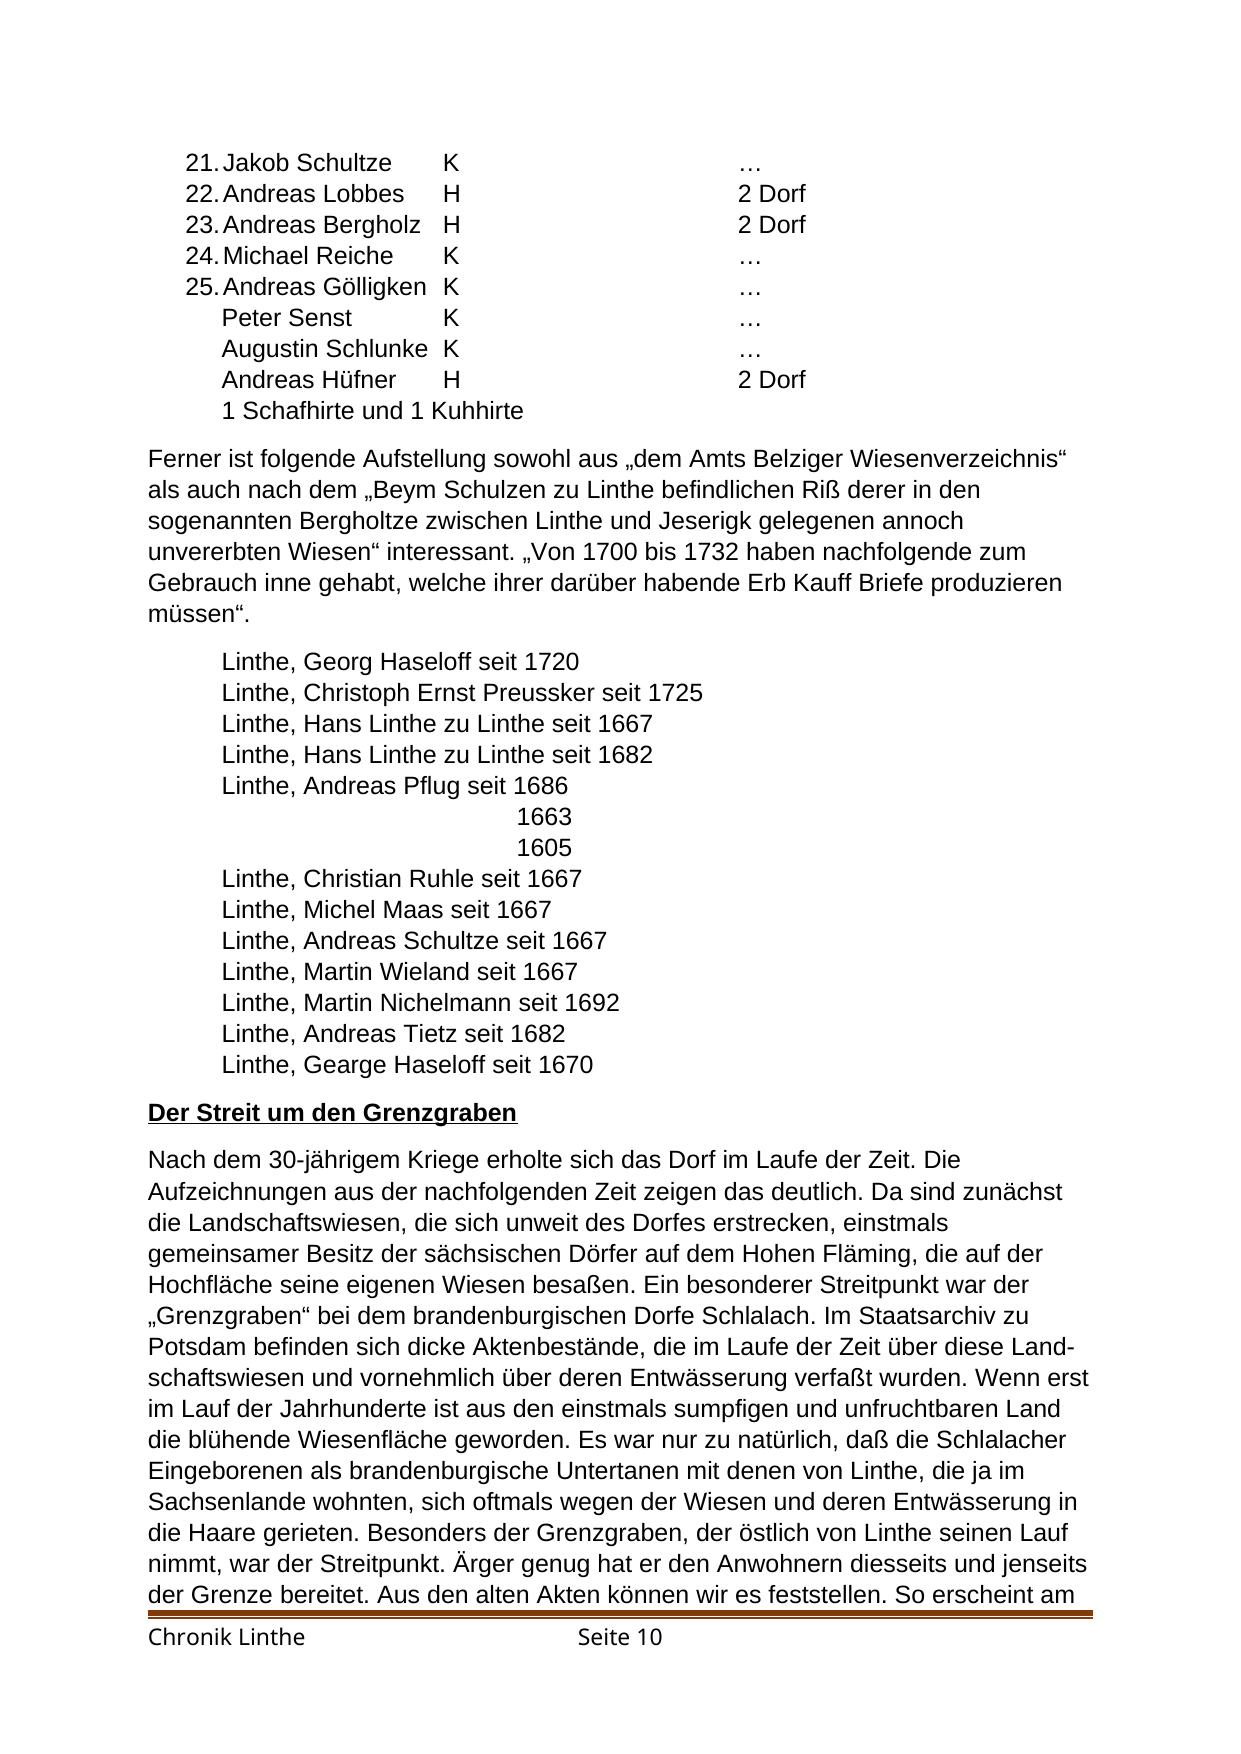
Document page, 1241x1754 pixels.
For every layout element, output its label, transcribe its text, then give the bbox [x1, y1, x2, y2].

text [148, 1146, 1093, 1609]
text Augustin Schlunke K … [148, 334, 1093, 363]
text Ferner ist folgende Aufstellung sowohl aus „dem Amts Belziger Wiesenverzeichnis“ als auch nach dem „Beym Schulzen zu Linthe befindlichen Riß derer in den sogenannten Bergholtze zwischen Linthe und Jeserigk gelegenen annoch unvererbten Wiesen“ interessant. „Von 1700 bis 1732 haben nachfolgende zum Gebrauch inne gehabt, welche ihrer darüber habende Erb Kauff Briefe produzieren müssen“. [148, 444, 1093, 628]
list Andreas Lobbes H 2 Dorf [185, 179, 1093, 207]
text Andreas Hüfner H 2 Dorf [148, 365, 1093, 394]
list Jakob Schultze K … [185, 148, 1093, 176]
text Linthe, Christian Ruhle seit 1667 [148, 864, 1093, 893]
text Linthe, Martin Wieland seit 1667 [148, 957, 1093, 986]
text Linthe, Hans Linthe zu Linthe seit 1667 [148, 709, 1093, 737]
text Linthe, Andreas Pflug seit 1686 [148, 771, 1093, 799]
text Linthe, Martin Nichelmann seit 1692 [148, 988, 1093, 1017]
text Linthe, Christoph Ernst Preussker seit 1725 [148, 678, 1093, 706]
text Peter Senst K … [148, 303, 1093, 332]
list Michael Reiche K … [185, 241, 1093, 269]
text Linthe, Gearge Haseloff seit 1670 [148, 1050, 1093, 1079]
text 1 Schafhirte und 1 Kuhhirte [148, 396, 1093, 425]
list Andreas Bergholz H 2 Dorf [185, 210, 1093, 238]
text Linthe, Georg Haseloff seit 1720 [148, 647, 1093, 675]
text 1663 [148, 802, 1093, 831]
text Linthe, Andreas Tietz seit 1682 [148, 1019, 1093, 1048]
text Linthe, Michel Maas seit 1667 [148, 895, 1093, 924]
text 1605 [148, 833, 1093, 862]
text Linthe, Hans Linthe zu Linthe seit 1682 [148, 740, 1093, 768]
text Linthe, Andreas Schultze seit 1667 [148, 926, 1093, 955]
list Andreas Gölligken K … [185, 272, 1093, 301]
text Der Streit um den Grenzgraben [148, 1098, 1093, 1127]
